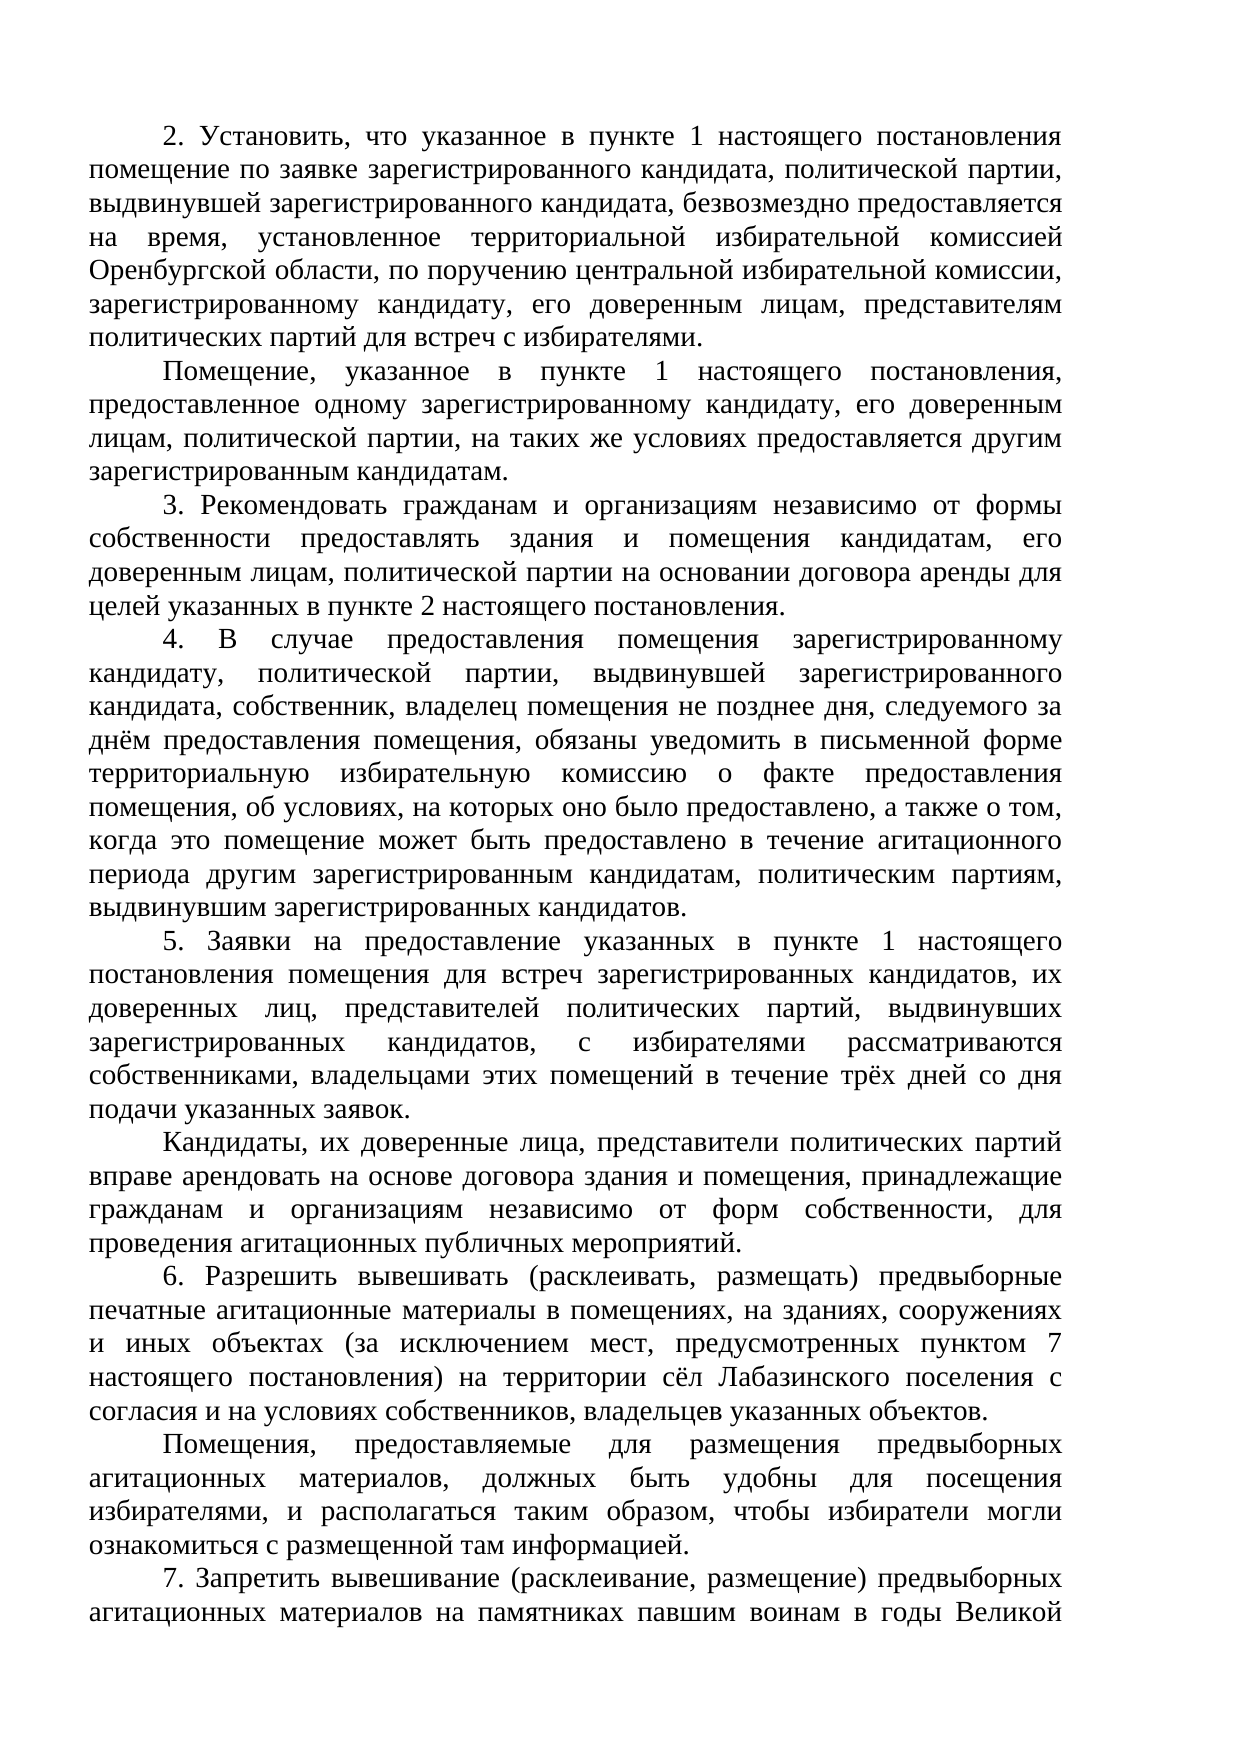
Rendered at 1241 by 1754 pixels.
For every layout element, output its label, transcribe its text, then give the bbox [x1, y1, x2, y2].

text 4. В случае предоставления помещения зарегистрированному кандидату, политической партии, выдвинувшей зарегистрированного кандидата, собственник, владелец помещения не позднее дня, следуемого за днём предоставления помещения, обязаны уведомить в письменной форме территориальную избирательную комиссию о факте предоставления помещения, об условиях, на которых оно было предоставлено, а также о том, когда это помещение может быть предоставлено в течение агитационного периода другим зарегистрированным кандидатам, политическим партиям, выдвинувшим зарегистрированных кандидатов. [89, 621, 1063, 923]
text Помещение, указанное в пункте 1 настоящего постановления, предоставленное одному зарегистрированному кандидату, его доверенным лицам, политической партии, на таких же условиях предоставляется другим зарегистрированным кандидатам. [89, 353, 1063, 487]
text 2. Установить, что указанное в пункте 1 настоящего постановления помещение по заявке зарегистрированного кандидата, политической партии, выдвинувшей зарегистрированного кандидата, безвозмездно предоставляется на время, установленное территориальной избирательной комиссией Оренбургской области, по поручению центральной избирательной комиссии, зарегистрированному кандидату, его доверенным лицам, представителям политических партий для встреч с избирателями. [89, 118, 1063, 353]
text Помещения, предоставляемые для размещения предвыборных агитационных материалов, должных быть удобны для посещения избирателями, и располагаться таким образом, чтобы избиратели могли ознакомиться с размещенной там информацией. [89, 1426, 1063, 1560]
text Кандидаты, их доверенные лица, представители политических партий вправе арендовать на основе договора здания и помещения, принадлежащие гражданам и организациям независимо от форм собственности, для проведения агитационных публичных мероприятий. [89, 1124, 1063, 1258]
text 3. Рекомендовать гражданам и организациям независимо от формы собственности предоставлять здания и помещения кандидатам, его доверенным лицам, политической партии на основании договора аренды для целей указанных в пункте 2 настоящего постановления. [89, 487, 1063, 621]
text 6. Разрешить вывешивать (расклеивать, размещать) предвыборные печатные агитационные материалы в помещениях, на зданиях, сооружениях и иных объектах (за исключением мест, предусмотренных пунктом 7 настоящего постановления) на территории сёл Лабазинского поселения с согласия и на условиях собственников, владельцев указанных объектов. [89, 1258, 1063, 1426]
text 5. Заявки на предоставление указанных в пункте 1 настоящего постановления помещения для встреч зарегистрированных кандидатов, их доверенных лиц, представителей политических партий, выдвинувших зарегистрированных кандидатов, с избирателями рассматриваются собственниками, владельцами этих помещений в течение трёх дней со дня подачи указанных заявок. [89, 923, 1063, 1124]
